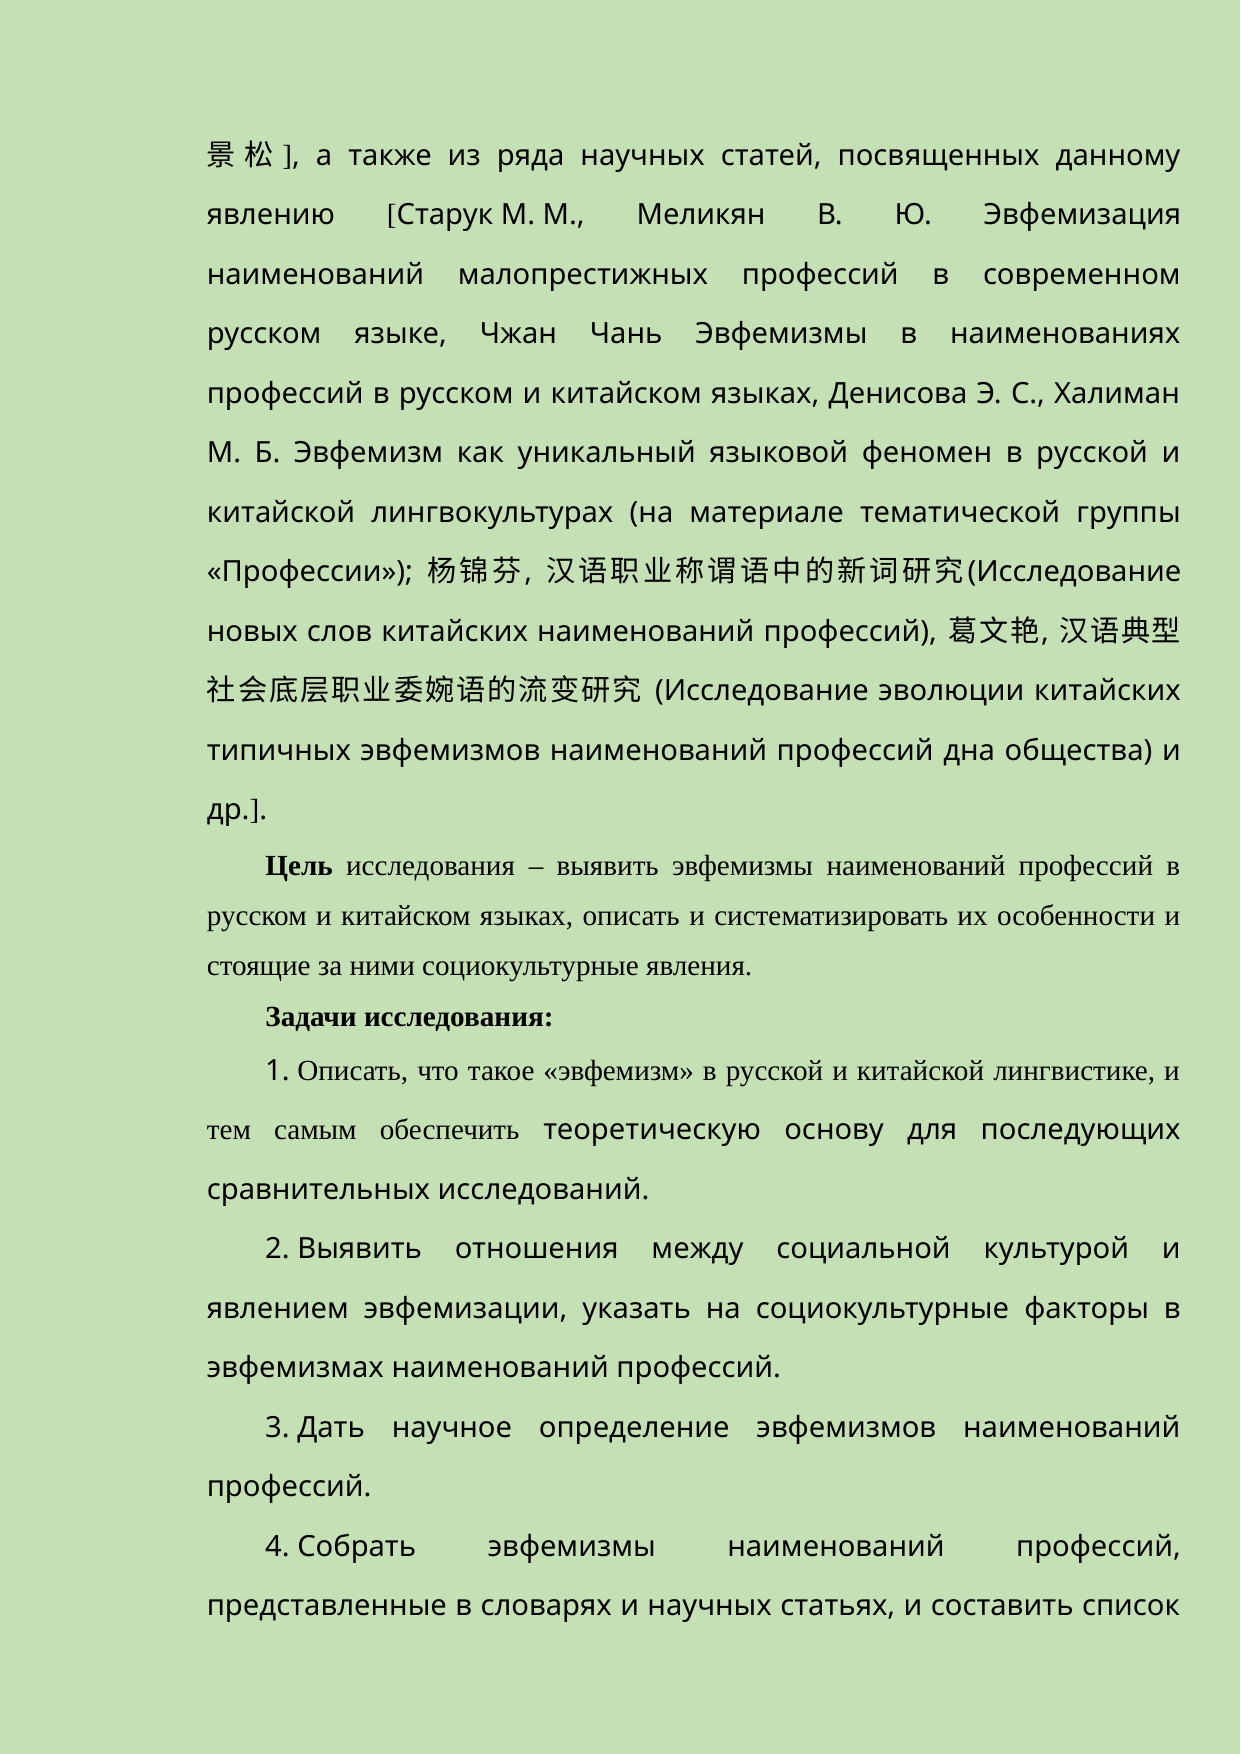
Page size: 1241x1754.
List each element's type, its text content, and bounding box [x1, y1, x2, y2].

list Дать научное определение эвфемизмов наименований профессий. [207, 1406, 1181, 1505]
list Выявить отношения между социальной культурой и явлением эвфемизации, указать на социокультурные факторы в эвфемизмах наименований профессий. [207, 1227, 1181, 1386]
list Описать, что такое «эвфемизм» в русской и китайской лингвистике, и тем самым обеспечить теоретическую основу для последующих сравнительных исследований. [207, 1049, 1181, 1208]
text Задачи исследования: [207, 999, 1181, 1032]
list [207, 1525, 1181, 1624]
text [207, 131, 1181, 828]
text Цель исследования – выявить эвфемизмы наименований профессий в русском и китайском языках, описать и систематизировать их особенности и стоящие за ними социокультурные явления. [207, 848, 1181, 982]
